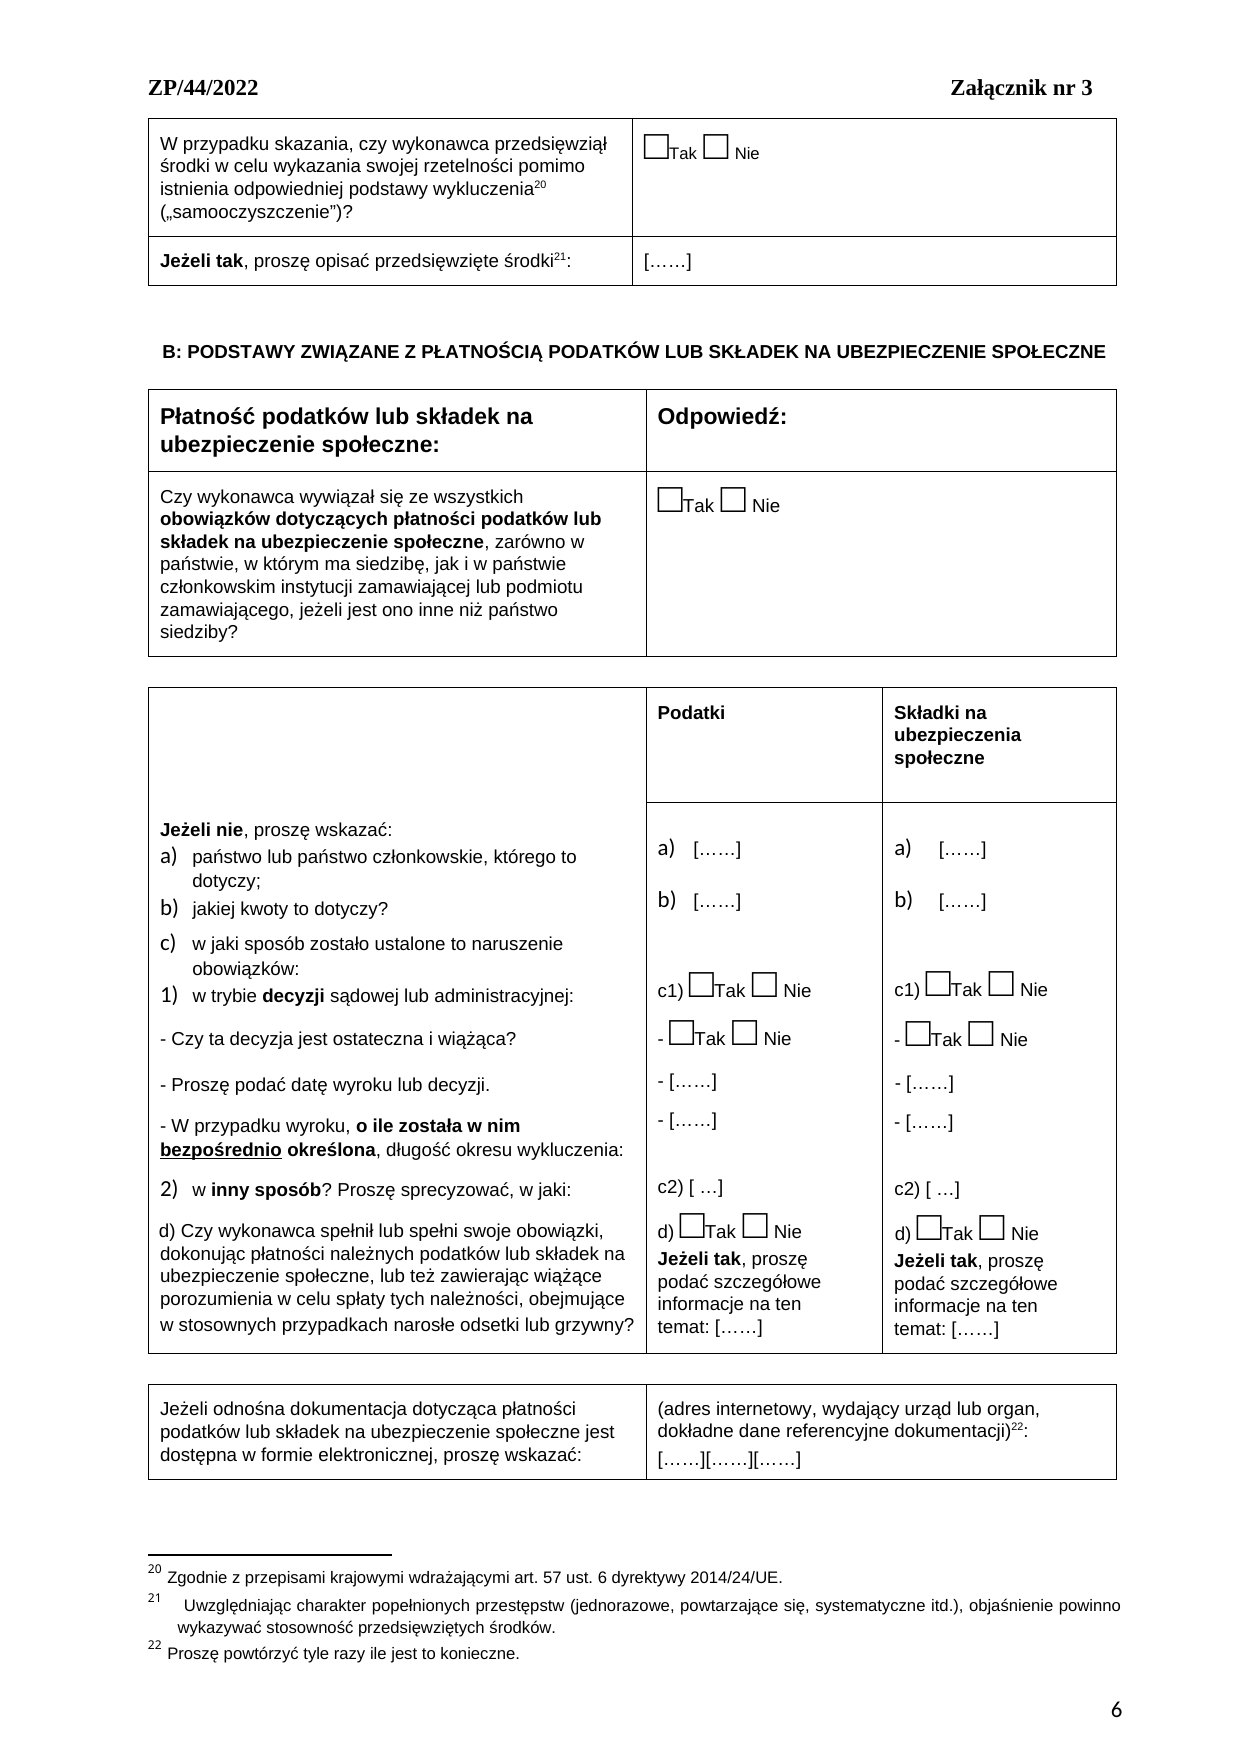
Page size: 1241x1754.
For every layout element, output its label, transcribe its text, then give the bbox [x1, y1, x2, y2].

table_cell □Tak □ Nie [647, 472, 1116, 656]
table_cell Czy wykonawca wywiązał się ze wszystkich obowiązków dotyczących płatności podatków lub składek na ubezpieczenie społeczne, zarówno w państwie, w którym ma siedzibę, jak i w państwie członkowskim instytucji zamawiającej lub podmiotu zamawiającego, jeżeli jest ono inne niż państwo siedziby? [149, 472, 646, 656]
table_header [853, 390, 1116, 471]
table_header [149, 688, 646, 802]
table_cell □Tak □ Nie [633, 119, 1116, 236]
table_header (adres internetowy, wydający urząd lub organ, dokładne dane referencyjne dokumentacji): [……][……][……] [647, 1385, 1116, 1478]
table_cell W przypadku skazania, czy wykonawca przedsięwziął środki w celu wykazania swojej rzetelności pomimo istnienia odpowiedniej podstawy wykluczenia („samooczyszczenie”)? [149, 119, 632, 236]
table_cell [……] [……] c1) □Tak □ Nie - □Tak □ Nie - [……] - [……] c2) [ …] d) □Tak □ Nie Jeżeli tak, proszę podać szczegółowe informacje na ten temat: [……] [647, 803, 882, 1353]
table_header Składki na ubezpieczenia społeczne [883, 688, 1116, 802]
table_cell [……] [633, 237, 1116, 285]
table_header Jeżeli odnośna dokumentacja dotycząca płatności podatków lub składek na ubezpieczenie społeczne jest dostępna w formie elektronicznej, proszę wskazać: [149, 1385, 646, 1478]
table_header Podatki [647, 688, 882, 802]
subtitle B: PODSTAWY ZWIĄZANE Z PŁATNOŚCIĄ PODATKÓW LUB SKŁADEK NA UBEZPIECZENIE SPOŁECZNE [147, 341, 1122, 362]
table_cell Jeżeli tak, proszę opisać przedsięwzięte środki: [149, 237, 632, 285]
table_cell Jeżeli nie, proszę wskazać: państwo lub państwo członkowskie, którego to dotyczy; jakiej kwoty to dotyczy? w jaki sposób zostało ustalone to naruszenie obowiązków: w trybie decyzji sądowej lub administracyjnej: - Czy ta decyzja jest ostateczna i wiążąca? - Proszę podać datę wyroku lub decyzji. - W przypadku wyroku, o ile została w nim bezpośrednio określona, długość okresu wykluczenia: w inny sposób? Proszę sprecyzować, w jaki: d) Czy wykonawca spełnił lub spełni swoje obowiązki, dokonując płatności należnych podatków lub składek na ubezpieczenie społeczne, lub też zawierając wiążące porozumienia w celu spłaty tych należności, obejmujące w stosownych przypadkach narosłe odsetki lub grzywny? [149, 802, 646, 1353]
table_cell [……] [……] c1) □Tak □ Nie - □Tak □ Nie - [……] - [……] c2) [ …] d) □Tak □ Nie Jeżeli tak, proszę podać szczegółowe informacje na ten temat: [……] [883, 803, 1116, 1353]
table_header Płatność podatków lub składek na ubezpieczenie społeczne: [149, 390, 646, 471]
table_header Odpowiedź: [647, 390, 853, 471]
